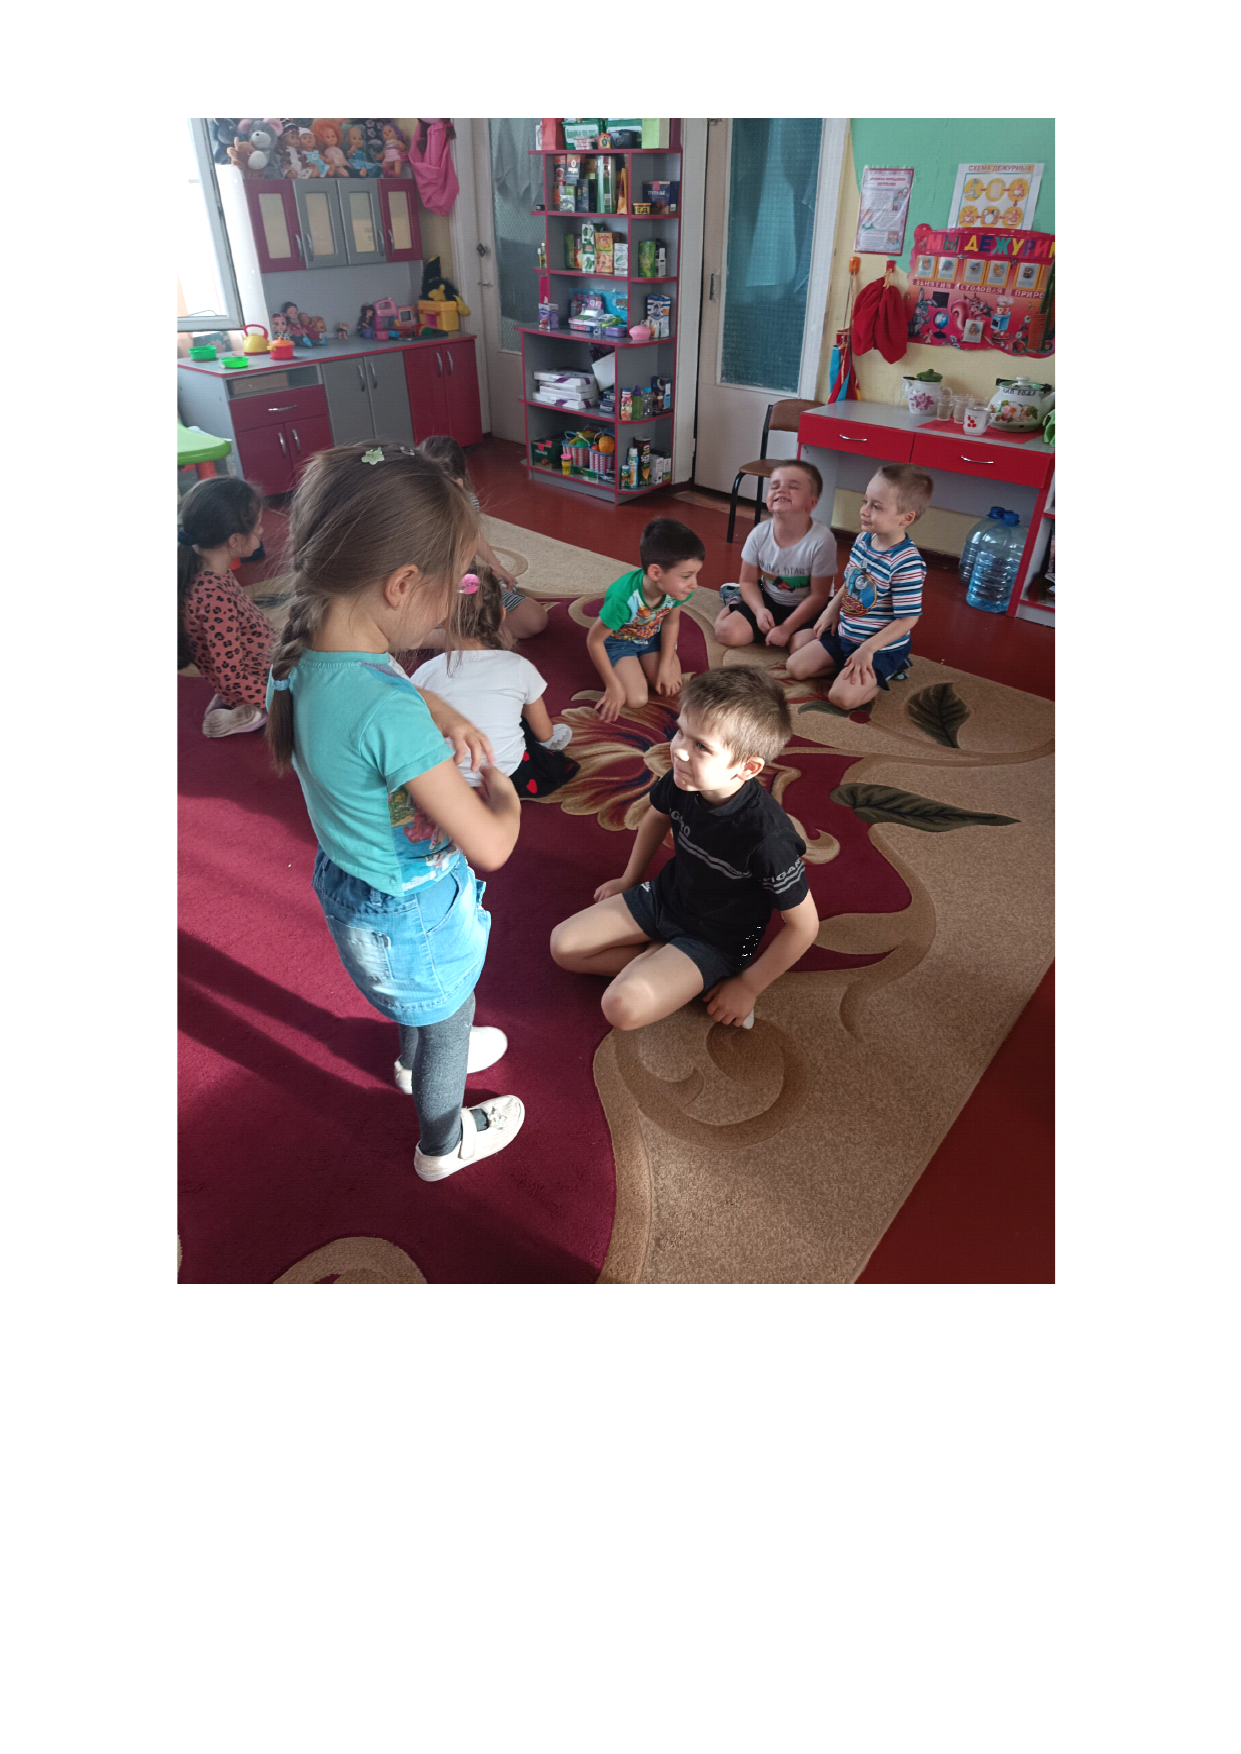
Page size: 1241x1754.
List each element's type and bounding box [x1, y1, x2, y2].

picture [177, 118, 1056, 1284]
